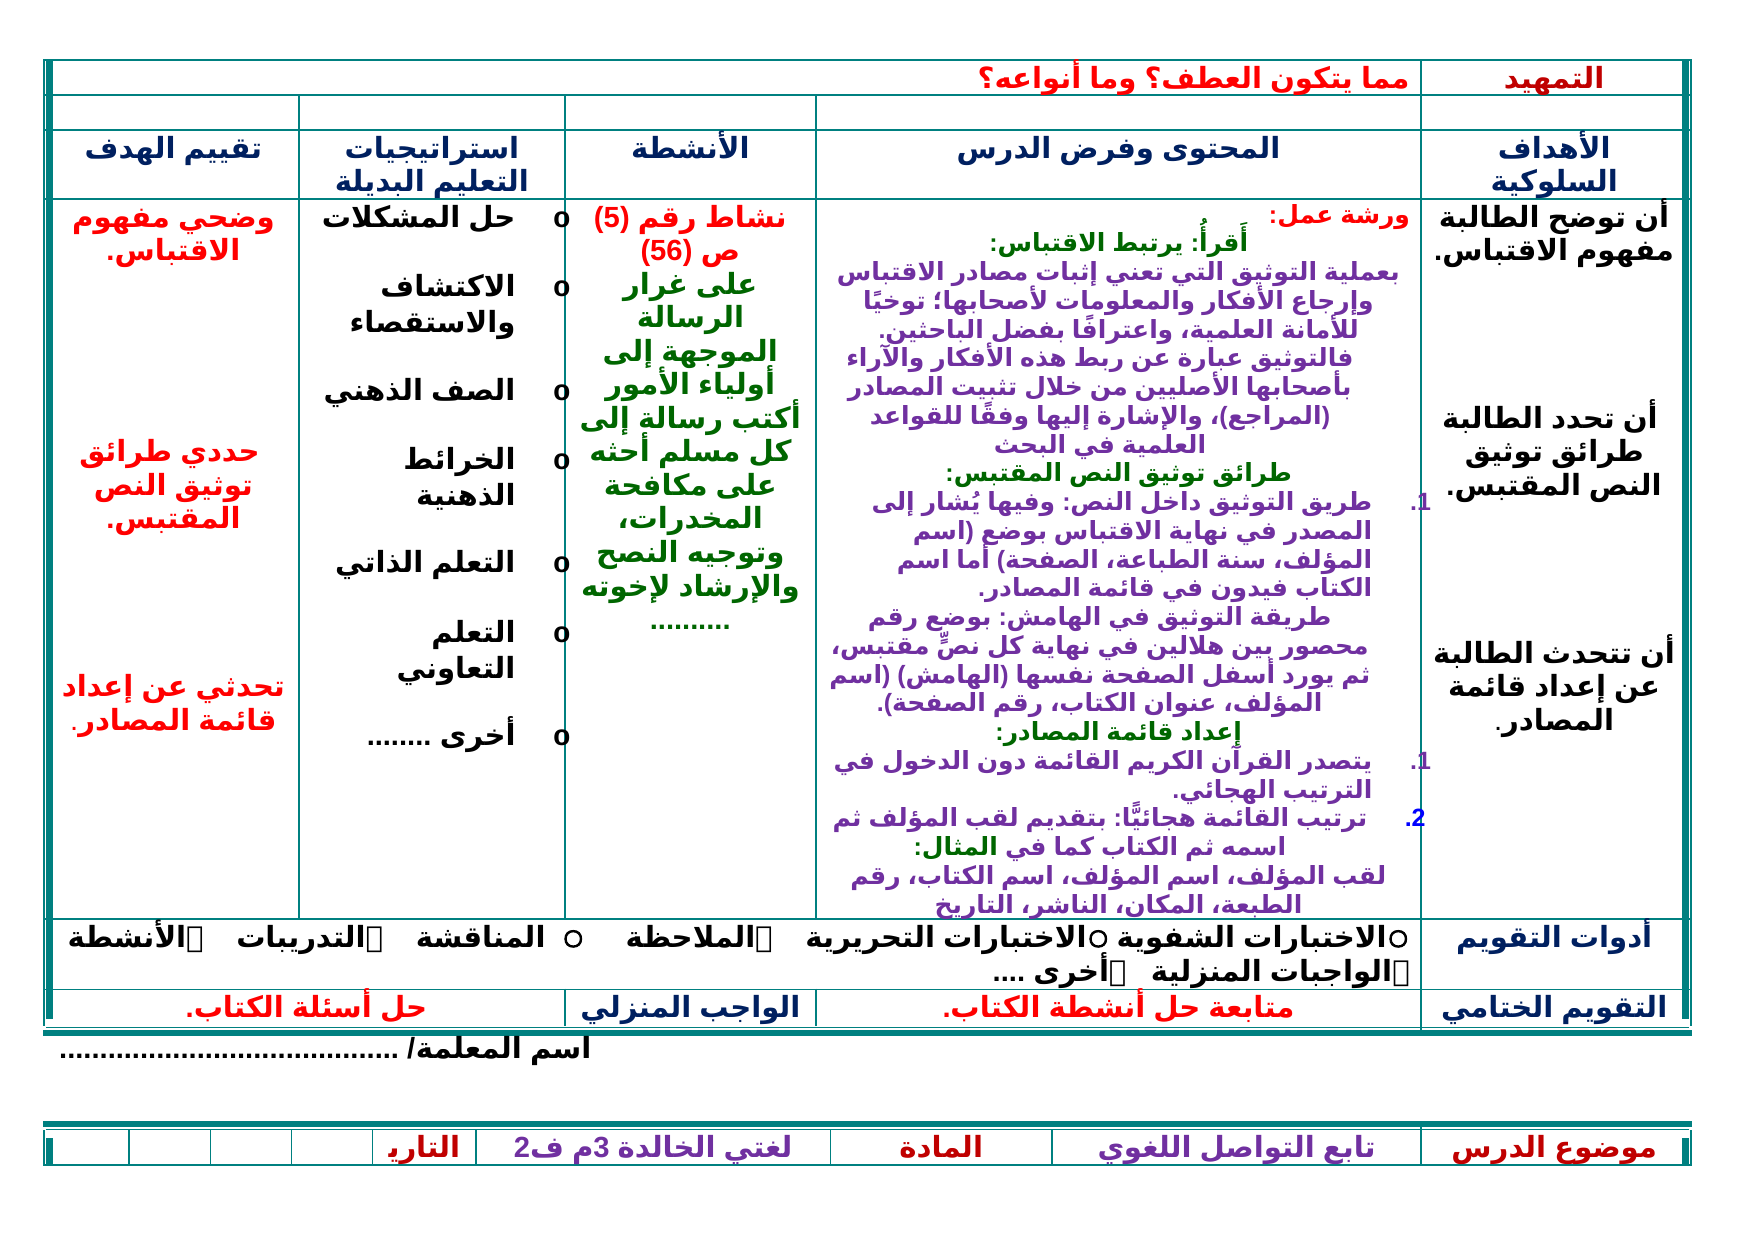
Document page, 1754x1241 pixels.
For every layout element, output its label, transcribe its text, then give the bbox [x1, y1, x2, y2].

table_cell حل المشكلات الاكتشاف والاستقصاء الصف الذهني الخرائط الذهنية التعلم الذاتي التعلم التعاوني أخرى ........ [300, 200, 564, 918]
table_cell نشاط رقم (5) ص (56) على غرار الرسالة الموجهة إلى أولياء الأمور أكتب رسالة إلى كل مسلم أحثه على مكافحة المخدرات، وتوجيه النصح والإرشاد لإخوته .......... [566, 200, 815, 918]
table_cell [53, 96, 298, 129]
table_cell متابعة حل أنشطة الكتاب. [817, 990, 1420, 1026]
table_cell مما يتكون العطف؟ وما أنواعه؟ [53, 61, 1420, 94]
table_header تابع التواصل اللغوي [1053, 1130, 1420, 1164]
text اسم المعلمة/ .......................................... [59, 1036, 1698, 1064]
table_cell استراتيجيات التعليم البديلة [300, 131, 564, 198]
table_header المادة [831, 1130, 1051, 1164]
table_cell الأنشطة [566, 131, 815, 198]
table_header موضوع الدرس [1422, 1130, 1687, 1164]
table_cell أن توضح الطالبة مفهوم الاقتباس. أن تحدد الطالبة طرائق توثيق النص المقتبس. أن تتحدث الطالبة عن إعداد قائمة المصادر. [1422, 200, 1682, 918]
table_cell [817, 96, 1420, 129]
table_header [292, 1130, 372, 1164]
table_cell وضحي مفهوم الاقتباس. حددي طرائق توثيق النص المقتبس. تحدثي عن إعداد قائمة المصادر. [53, 200, 298, 918]
table_cell [300, 96, 564, 129]
table_header [48, 1130, 128, 1164]
table_header التاريخ [373, 1130, 475, 1164]
table_header [130, 1130, 210, 1164]
table_cell أدوات التقويم [1422, 920, 1682, 988]
table_cell الأهداف السلوكية [1422, 131, 1682, 198]
table_header [211, 1130, 291, 1164]
table_cell [566, 96, 815, 129]
table_cell المحتوى وفرض الدرس [817, 131, 1420, 198]
table_cell الاختبارات الشفوية الاختبارات التحريرية الملاحظة المناقشة التدريبات الأنشطة الواجبات المنزلية أخرى .... [53, 920, 1420, 988]
table_cell التقويم الختامي [1422, 990, 1687, 1026]
table_cell ورشة عمل: أَقرأُ: يرتبط الاقتباس: بعملية التوثيق التي تعني إثبات مصادر الاقتباس وإرجاع الأفكار والمعلومات لأصحابها؛ توخيًا للأمانة العلمية، واعترافًا بفضل الباحثين. فالتوثيق عبارة عن ربط هذه الأفكار والآراء بأصحابها الأصليين من خلال تثبيت المصادر (المراجع)، والإشارة إليها وفقًا للقواعد العلمية في البحث طرائق توثيق النص المقتبس: طريق التوثيق داخل النص: وفيها يُشار إلى المصدر في نهاية الاقتباس بوضع (اسم المؤلف، سنة الطباعة، الصفحة) أما اسم الكتاب فيدون في قائمة المصادر. طريقة التوثيق في الهامش: بوضع رقم محصور بين هلالين في نهاية كل نصٍّ مقتبس، ثم يورد أسفل الصفحة نفسها (الهامش) (اسم المؤلف، عنوان الكتاب، رقم الصفحة). إعداد قائمة المصادر: يتصدر القرآن الكريم القائمة دون الدخول في الترتيب الهجائي. ترتيب القائمة هجائيًّا: بتقديم لقب المؤلف ثم اسمه ثم الكتاب كما في المثال: لقب المؤلف، اسم المؤلف، اسم الكتاب، رقم الطبعة، المكان، الناشر، التاريخ [817, 200, 1420, 918]
table_cell حل أسئلة الكتاب. [48, 990, 564, 1026]
table_cell [1422, 96, 1682, 129]
table_cell الواجب المنزلي [566, 990, 815, 1026]
table_cell تقييم الهدف [53, 131, 298, 198]
table_cell التمهيد [1422, 61, 1682, 94]
table_header لغتي الخالدة 3م ف2 [477, 1130, 830, 1164]
